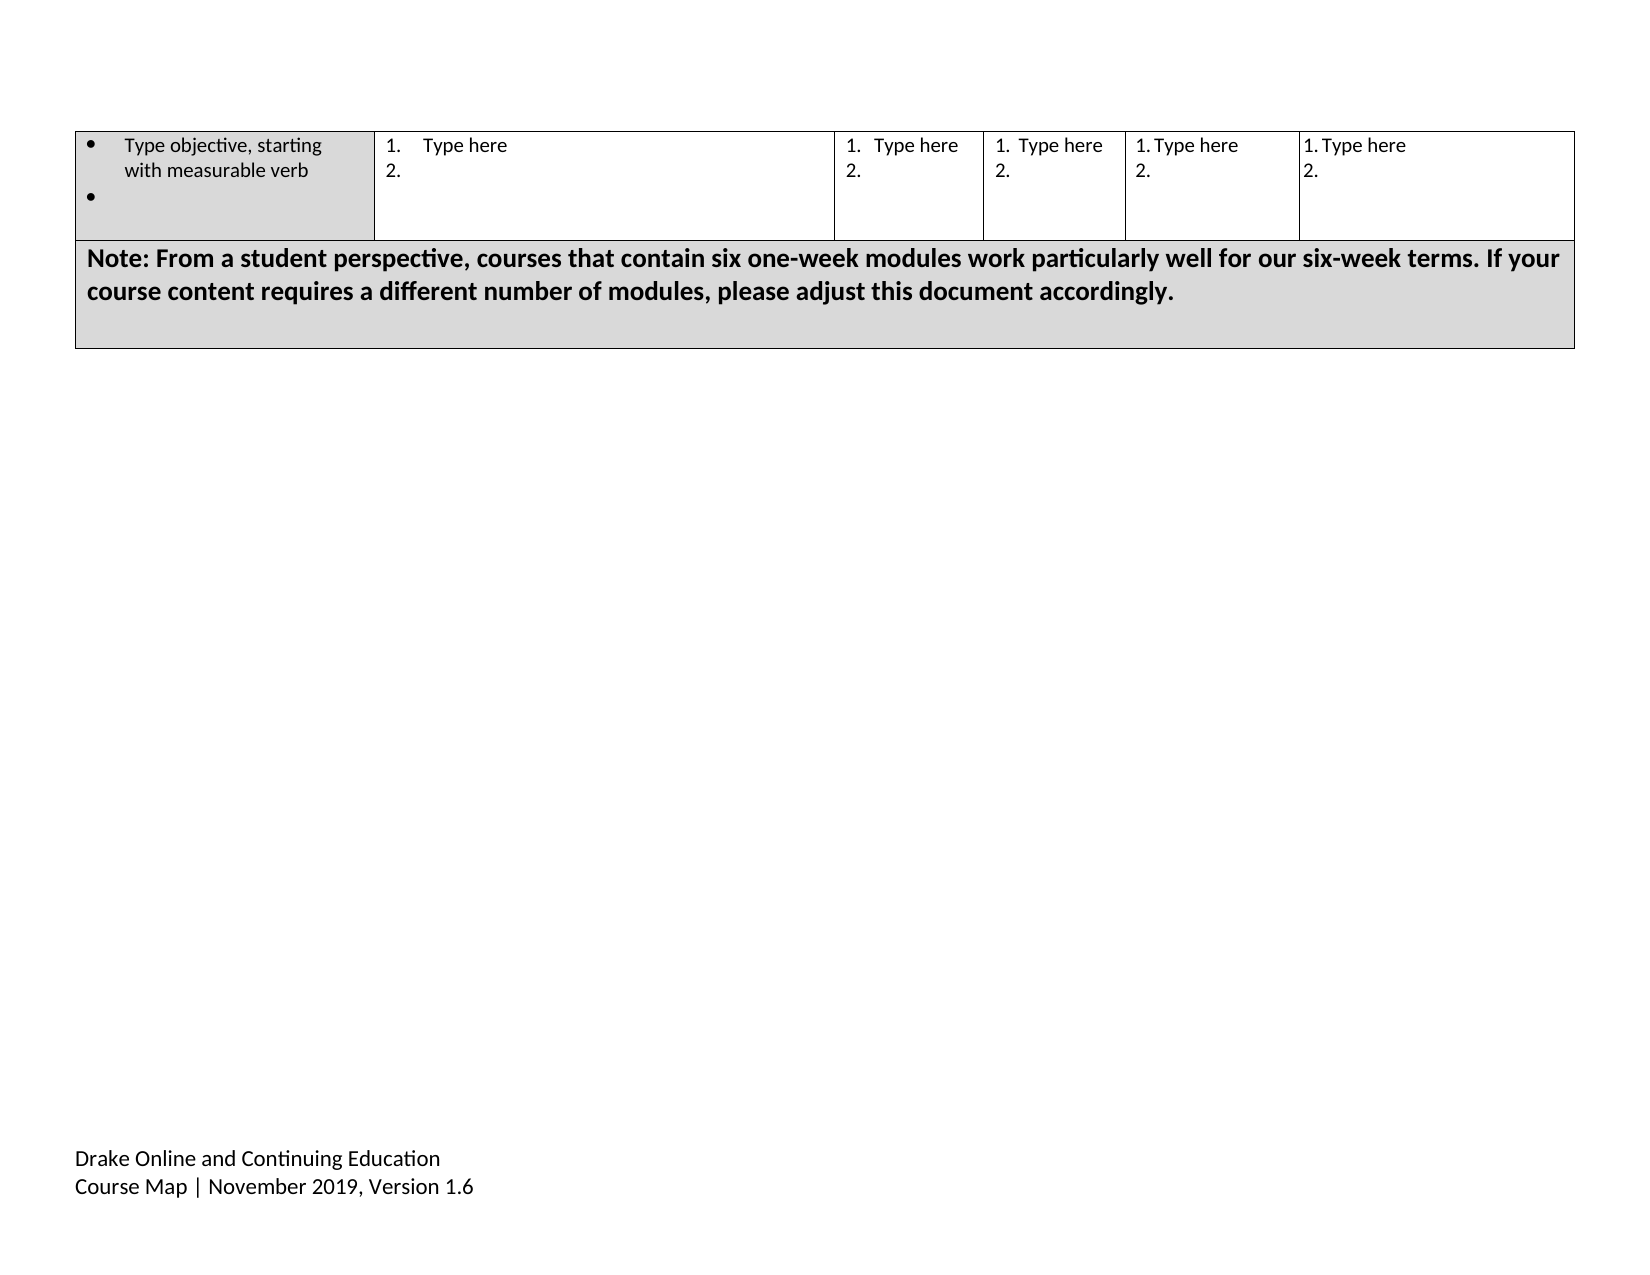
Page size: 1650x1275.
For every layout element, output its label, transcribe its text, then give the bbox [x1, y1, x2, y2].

table_cell Type here [375, 132, 834, 240]
table_cell Type here [1300, 132, 1574, 240]
table_cell Type here [984, 132, 1125, 240]
table_cell Type here [835, 132, 983, 240]
table_cell Note: From a student perspective, courses that contain six one-week modules work particularly well for our six-week terms. If your course content requires a different number of modules, please adjust this document accordingly. [76, 241, 1574, 348]
table_cell Type objective, starting with measurable verb [76, 132, 374, 240]
table_cell Type here [1126, 132, 1299, 240]
